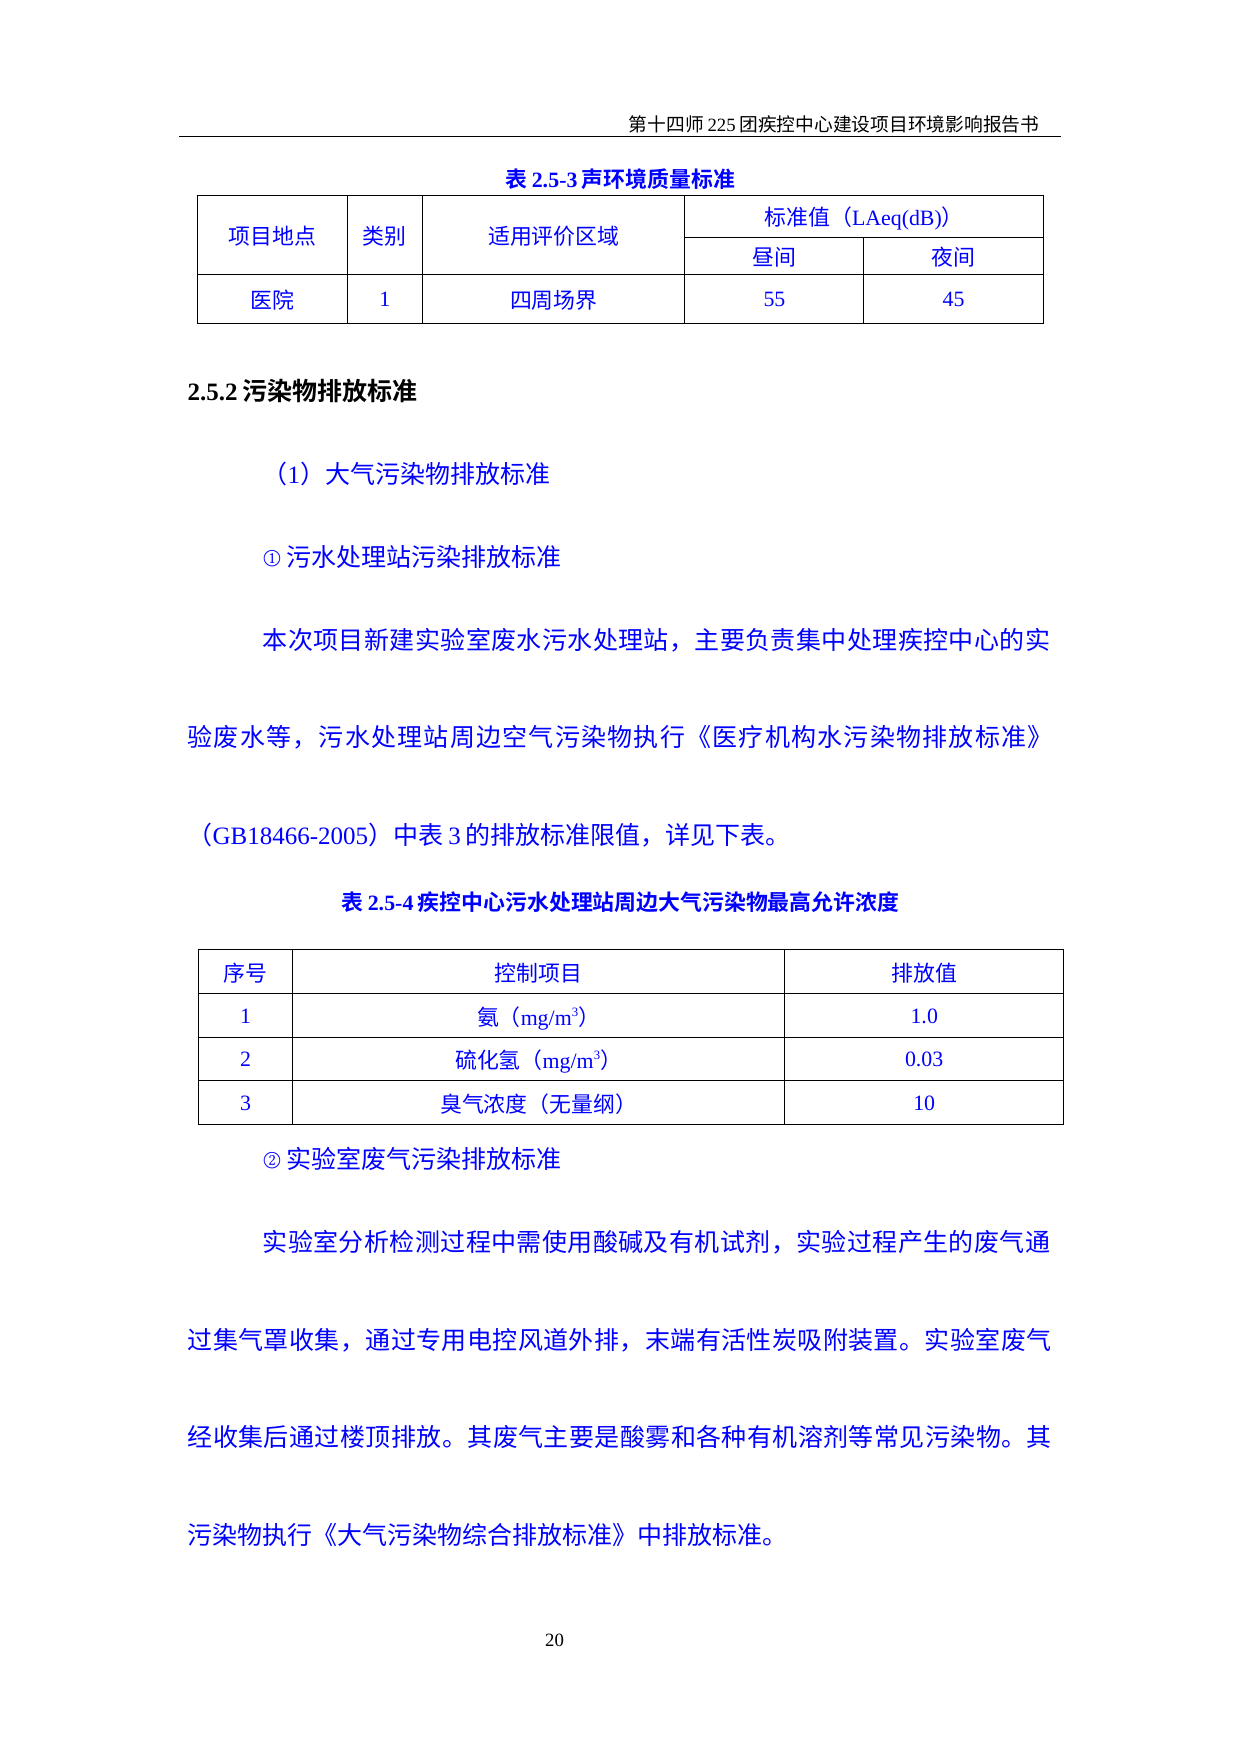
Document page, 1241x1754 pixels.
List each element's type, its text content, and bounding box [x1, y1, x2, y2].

table_header 标准值（LAeq(dB)） [685, 196, 1043, 237]
text （1）大气污染物排放标准 [187, 440, 1053, 505]
text 本次项目新建实验室废水污水处理站，主要负责集中处理疾控中心的实验废水等，污水处理站周边空气污染物执行《医疗机构水污染物排放标准》（GB18466-2005）中表3的排放标准限值，详见下表。 [187, 606, 1053, 866]
table_cell 硫化氢（mg/m3） [293, 1038, 784, 1080]
text ①污水处理站污染排放标准 [187, 523, 1053, 588]
table_header 排放值 [785, 950, 1063, 993]
table_header 项目地点 [198, 196, 347, 274]
table_cell 医院 [198, 275, 347, 323]
table_cell 3 [199, 1081, 292, 1124]
table_header 适用评价区域 [423, 196, 684, 274]
table_cell 臭气浓度（无量纲） [293, 1081, 784, 1124]
table_cell 0.03 [785, 1038, 1063, 1080]
table_cell 10 [785, 1081, 1063, 1124]
text 表2.5-3声环境质量标准 [187, 162, 1053, 194]
table_header 序号 [199, 950, 292, 993]
table_cell 45 [864, 275, 1043, 323]
table_cell 昼间 [685, 238, 863, 274]
table_cell 1 [348, 275, 422, 323]
table_cell 1 [199, 994, 292, 1037]
table_header 类别 [348, 196, 422, 274]
table_cell 2 [199, 1038, 292, 1080]
text 表2.5-4疾控中心污水处理站周边大气污染物最高允许浓度 [187, 884, 1053, 917]
text 实验室分析检测过程中需使用酸碱及有机试剂，实验过程产生的废气通过集气罩收集，通过专用电控风道外排，末端有活性炭吸附装置。实验室废气经收集后通过楼顶排放。其废气主要是酸雾和各种有机溶剂等常见污染物。其污染物执行《大气污染物综合排放标准》中排放标准。 [187, 1208, 1053, 1566]
table_cell 55 [685, 275, 863, 323]
table_cell 夜间 [864, 238, 1043, 274]
table_cell 氨（mg/m3） [293, 994, 784, 1037]
table_cell 1.0 [785, 994, 1063, 1037]
text ②实验室废气污染排放标准 [187, 1125, 1053, 1190]
table_cell 四周场界 [423, 275, 684, 323]
table_header 控制项目 [293, 950, 784, 993]
subtitle 2.5.2污染物排放标准 [187, 357, 1053, 422]
